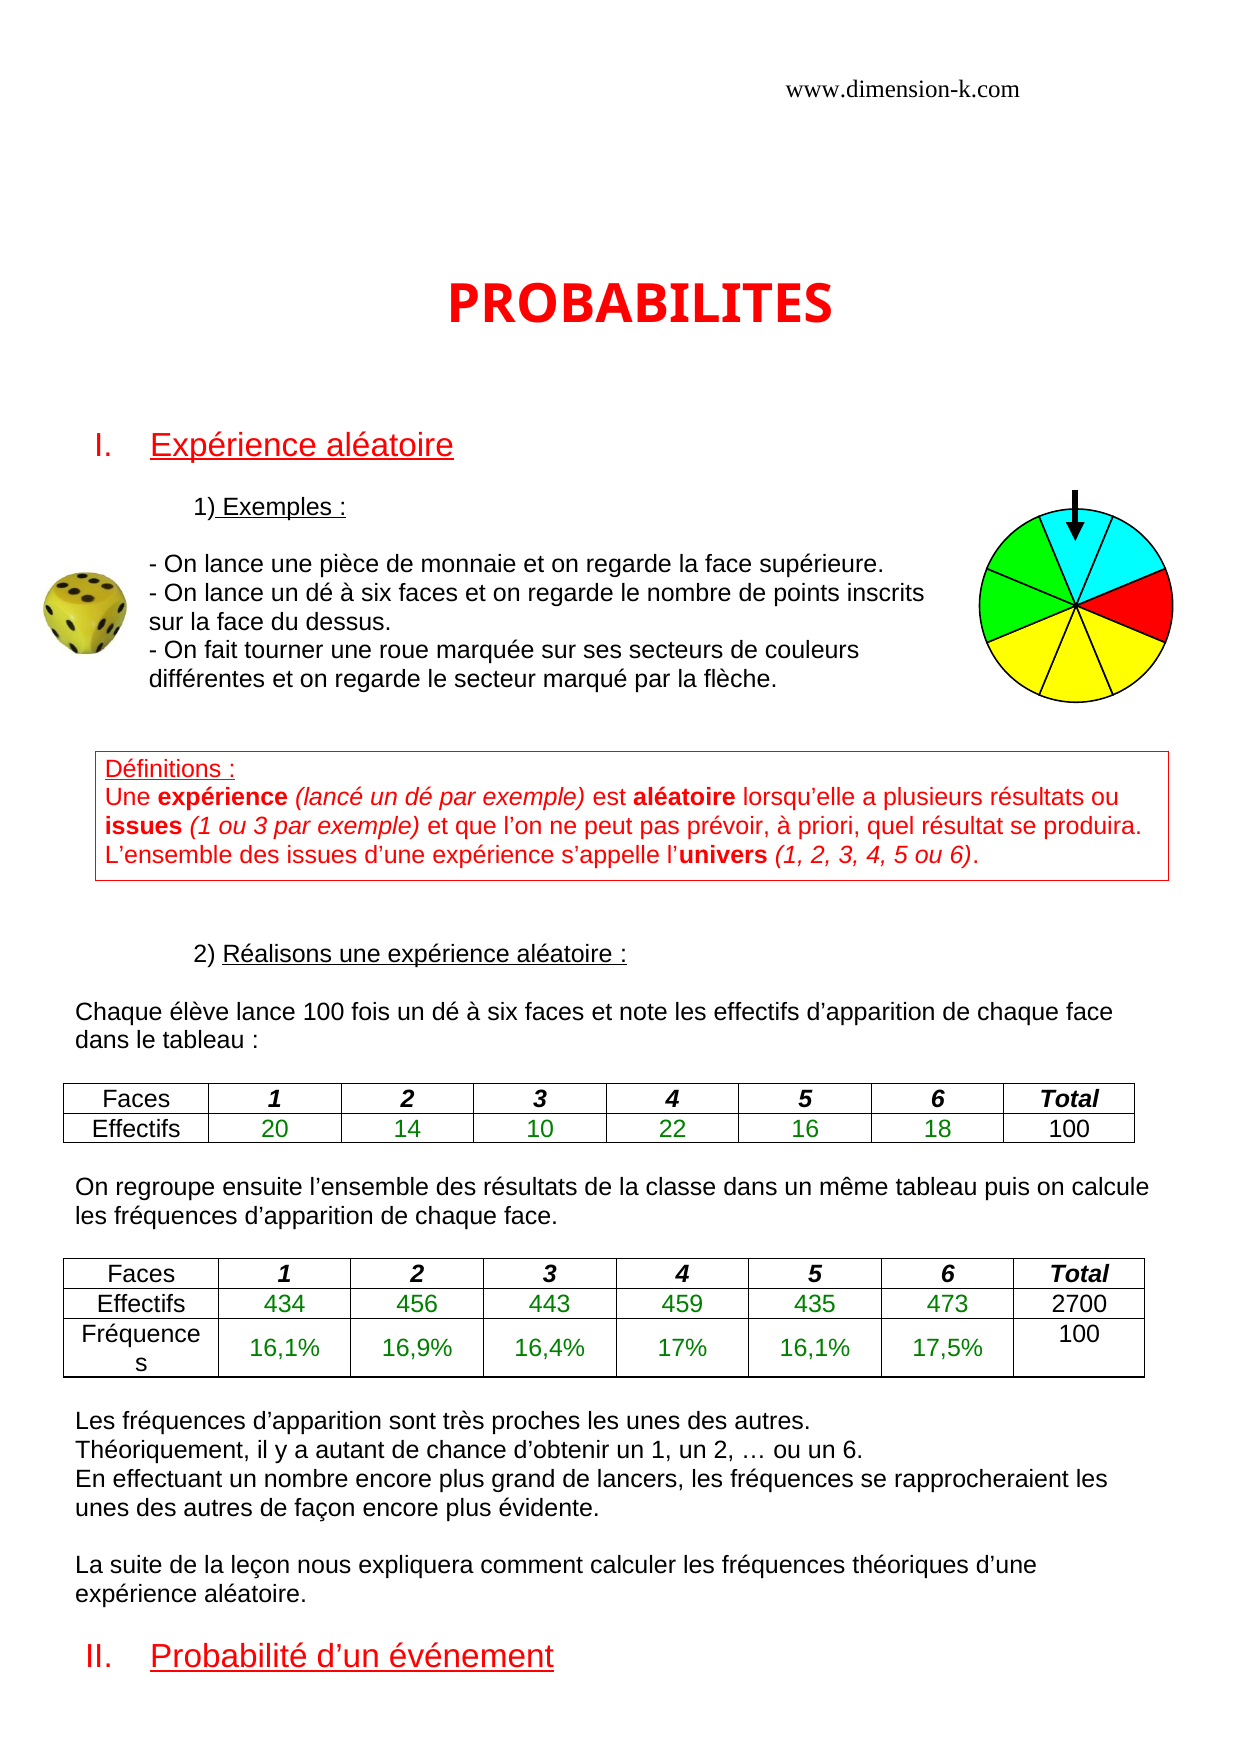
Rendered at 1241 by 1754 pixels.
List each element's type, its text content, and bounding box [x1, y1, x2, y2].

table_header 4 [607, 1084, 738, 1112]
text Une expérience (lancé un dé par exemple) est aléatoire lorsqu’elle a plusieurs résultats ou issues (1 ou 3 par exemple) et que l’on ne peut pas prévoir, à priori, quel résultat se produira. [96, 779, 1168, 837]
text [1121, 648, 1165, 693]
table_header 1 [209, 1084, 341, 1112]
text En effectuant un nombre encore plus grand de lancers, les fréquences se rapprocheraient les unes des autres de façon encore plus évidente. [75, 1464, 1165, 1521]
text La suite de la leçon nous expliquera comment calculer les fréquences théoriques d’une expérience aléatoire. [75, 1550, 1165, 1607]
table_cell Fréquences [64, 1319, 218, 1376]
picture [39, 564, 129, 660]
text - On lance un dé à six faces et on regarde le nombre de points inscrits sur la face du dessus. [148, 578, 983, 636]
table_cell 18 [872, 1114, 1003, 1142]
table_header Faces [64, 1084, 208, 1112]
text 1) Exemples : [75, 492, 1072, 521]
table_cell 14 [342, 1114, 473, 1142]
text L’ensemble des issues d’une expérience s’appelle l’univers (1, 2, 3, 4, 5 ou 6). [96, 837, 1168, 869]
text 1) Exemples : [1078, 492, 1165, 521]
text Les fréquences d’apparition sont très proches les unes des autres. [75, 1406, 1165, 1435]
table_header 5 [739, 1084, 871, 1112]
table_header Faces [64, 1259, 218, 1288]
table_header 6 [882, 1259, 1013, 1288]
table_cell 16 [739, 1114, 871, 1142]
table_header 2 [351, 1259, 483, 1288]
table_cell 473 [882, 1289, 1013, 1318]
table_cell Effectifs [64, 1289, 218, 1318]
table_cell 17,5% [882, 1319, 1013, 1376]
table_header 5 [749, 1259, 881, 1288]
table_header 1 [219, 1259, 350, 1288]
table_cell 100 [1004, 1114, 1134, 1142]
table_header Total [1014, 1259, 1144, 1288]
table_header Total [1004, 1084, 1134, 1112]
table_cell 10 [474, 1114, 606, 1142]
table_header 2 [342, 1084, 473, 1112]
table_cell 456 [351, 1289, 483, 1318]
table_cell 22 [607, 1114, 738, 1142]
text - On fait tourner une roue marquée sur ses secteurs de couleurs différentes et on regarde le secteur marqué par la flèche. [148, 636, 1031, 693]
table_cell 434 [219, 1289, 350, 1318]
text On regroupe ensuite l’ensemble des résultats de la classe dans un même tableau puis on calcule les fréquences d’apparition de chaque face. [75, 1172, 1165, 1229]
table_cell 16,9% [351, 1319, 483, 1376]
text Théoriquement, il y a autant de chance d’obtenir un 1, un 2, … ou un 6. [75, 1435, 1165, 1464]
table_header 4 [617, 1259, 748, 1288]
table_cell 435 [749, 1289, 881, 1318]
table_cell 20 [209, 1114, 341, 1142]
text Définitions : [96, 752, 1168, 779]
table_cell 443 [484, 1289, 616, 1318]
list Expérience aléatoire [112, 424, 1165, 463]
table_header 3 [484, 1259, 616, 1288]
table_header 3 [474, 1084, 606, 1112]
subtitle PROBABILITES [356, 264, 924, 338]
table_cell Effectifs [64, 1114, 208, 1142]
text Chaque élève lance 100 fois un dé à six faces et note les effectifs d’apparition de chaque face dans le tableau : [75, 996, 1165, 1054]
table_header 6 [872, 1084, 1003, 1112]
table_cell 16,1% [749, 1319, 881, 1376]
table_cell 17% [617, 1319, 748, 1376]
table_cell 16,1% [219, 1319, 350, 1376]
table_cell 2700 [1014, 1289, 1144, 1318]
list Probabilité d’un événement [112, 1636, 1165, 1675]
table_cell 100 [1014, 1319, 1144, 1376]
text 2) Réalisons une expérience aléatoire : [75, 939, 1165, 968]
table_cell 459 [617, 1289, 748, 1318]
table_cell 16,4% [484, 1319, 616, 1376]
text - On lance une pièce de monnaie et on regarde la face supérieure. [75, 549, 996, 578]
